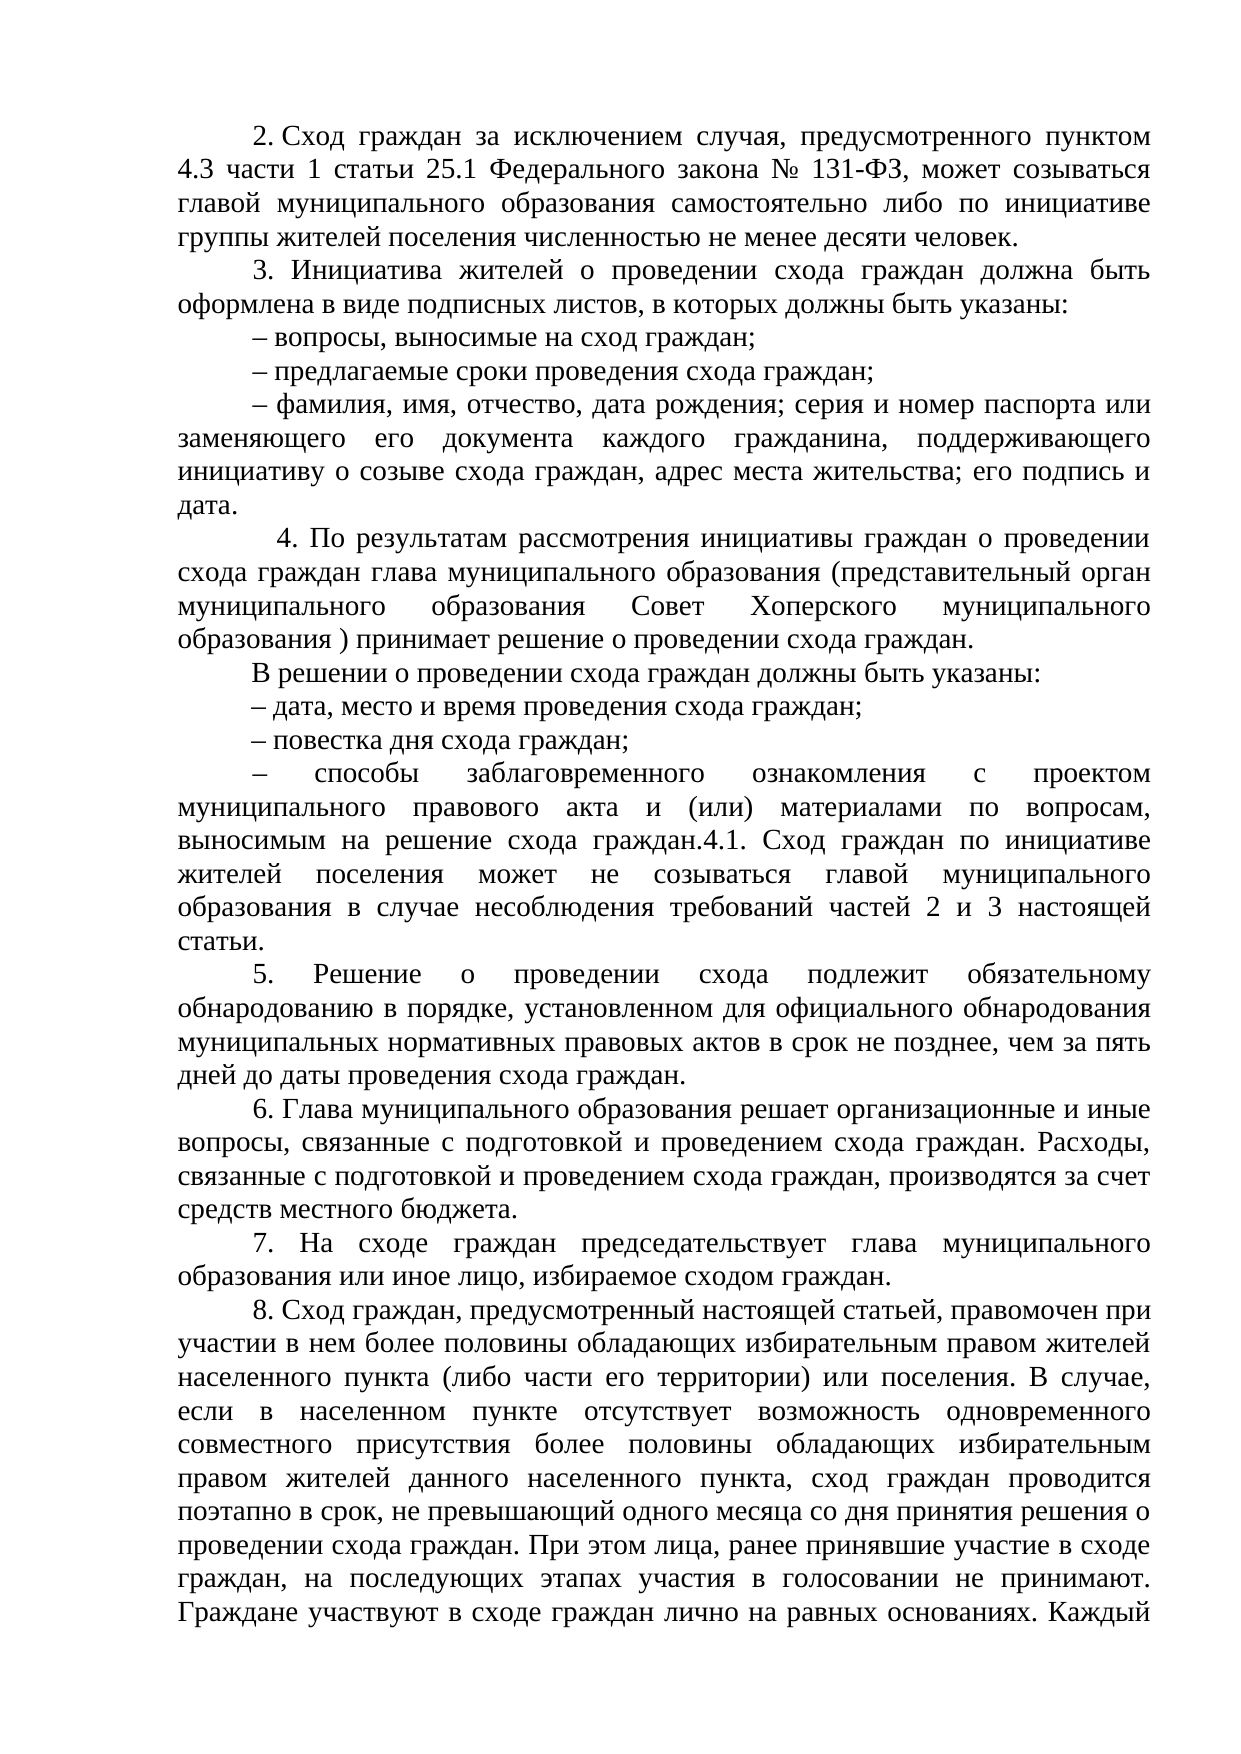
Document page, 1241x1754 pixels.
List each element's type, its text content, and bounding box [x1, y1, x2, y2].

text В решении о проведении схода граждан должны быть указаны: [177, 655, 1152, 688]
text – способы заблаговременного ознакомления с проектом муниципального правового акта и (или) материалами по вопросам, выносимым на решение схода граждан.4.1. Сход граждан по инициативе жителей поселения может не созываться главой муниципального образования в случае несоблюдения требований частей 2 и 3 настоящей статьи. [177, 755, 1152, 957]
text 6. Глава муниципального образования решает организационные и иные вопросы, связанные с подготовкой и проведением схода граждан. Расходы, связанные с подготовкой и проведением схода граждан, производятся за счет средств местного бюджета. [177, 1091, 1152, 1225]
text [177, 1292, 1152, 1627]
text 7. На сходе граждан председательствует глава муниципального образования или иное лицо, избираемое сходом граждан. [177, 1225, 1152, 1292]
text – повестка дня схода граждан; [177, 722, 1152, 755]
text 5. Решение о проведении схода подлежит обязательному обнародованию в порядке, установленном для официального обнародования муниципальных нормативных правовых актов в срок не позднее, чем за пять дней до даты проведения схода граждан. [177, 957, 1152, 1091]
text – дата, место и время проведения схода граждан; [177, 688, 1152, 722]
text – вопросы, выносимые на сход граждан; [177, 319, 1152, 353]
text – предлагаемые сроки проведения схода граждан; [177, 353, 1152, 386]
text 3. Инициатива жителей о проведении схода граждан должна быть оформлена в виде подписных листов, в которых должны быть указаны: [177, 252, 1152, 319]
text 4. По результатам рассмотрения инициативы граждан о проведении схода граждан глава муниципального образования (представительный орган муниципального образования Совет Хоперского муниципального образования ) принимает решение о проведении схода граждан. [177, 521, 1152, 655]
text 2. Сход граждан за исключением случая, предусмотренного пунктом 4.3 части 1 статьи 25.1 Федерального закона № 131-ФЗ, может созываться главой муниципального образования самостоятельно либо по инициативе группы жителей поселения численностью не менее десяти человек. [177, 118, 1152, 252]
text – фамилия, имя, отчество, дата рождения; серия и номер паспорта или заменяющего его документа каждого гражданина, поддерживающего инициативу о созыве схода граждан, адрес места жительства; его подпись и дата. [177, 386, 1152, 521]
